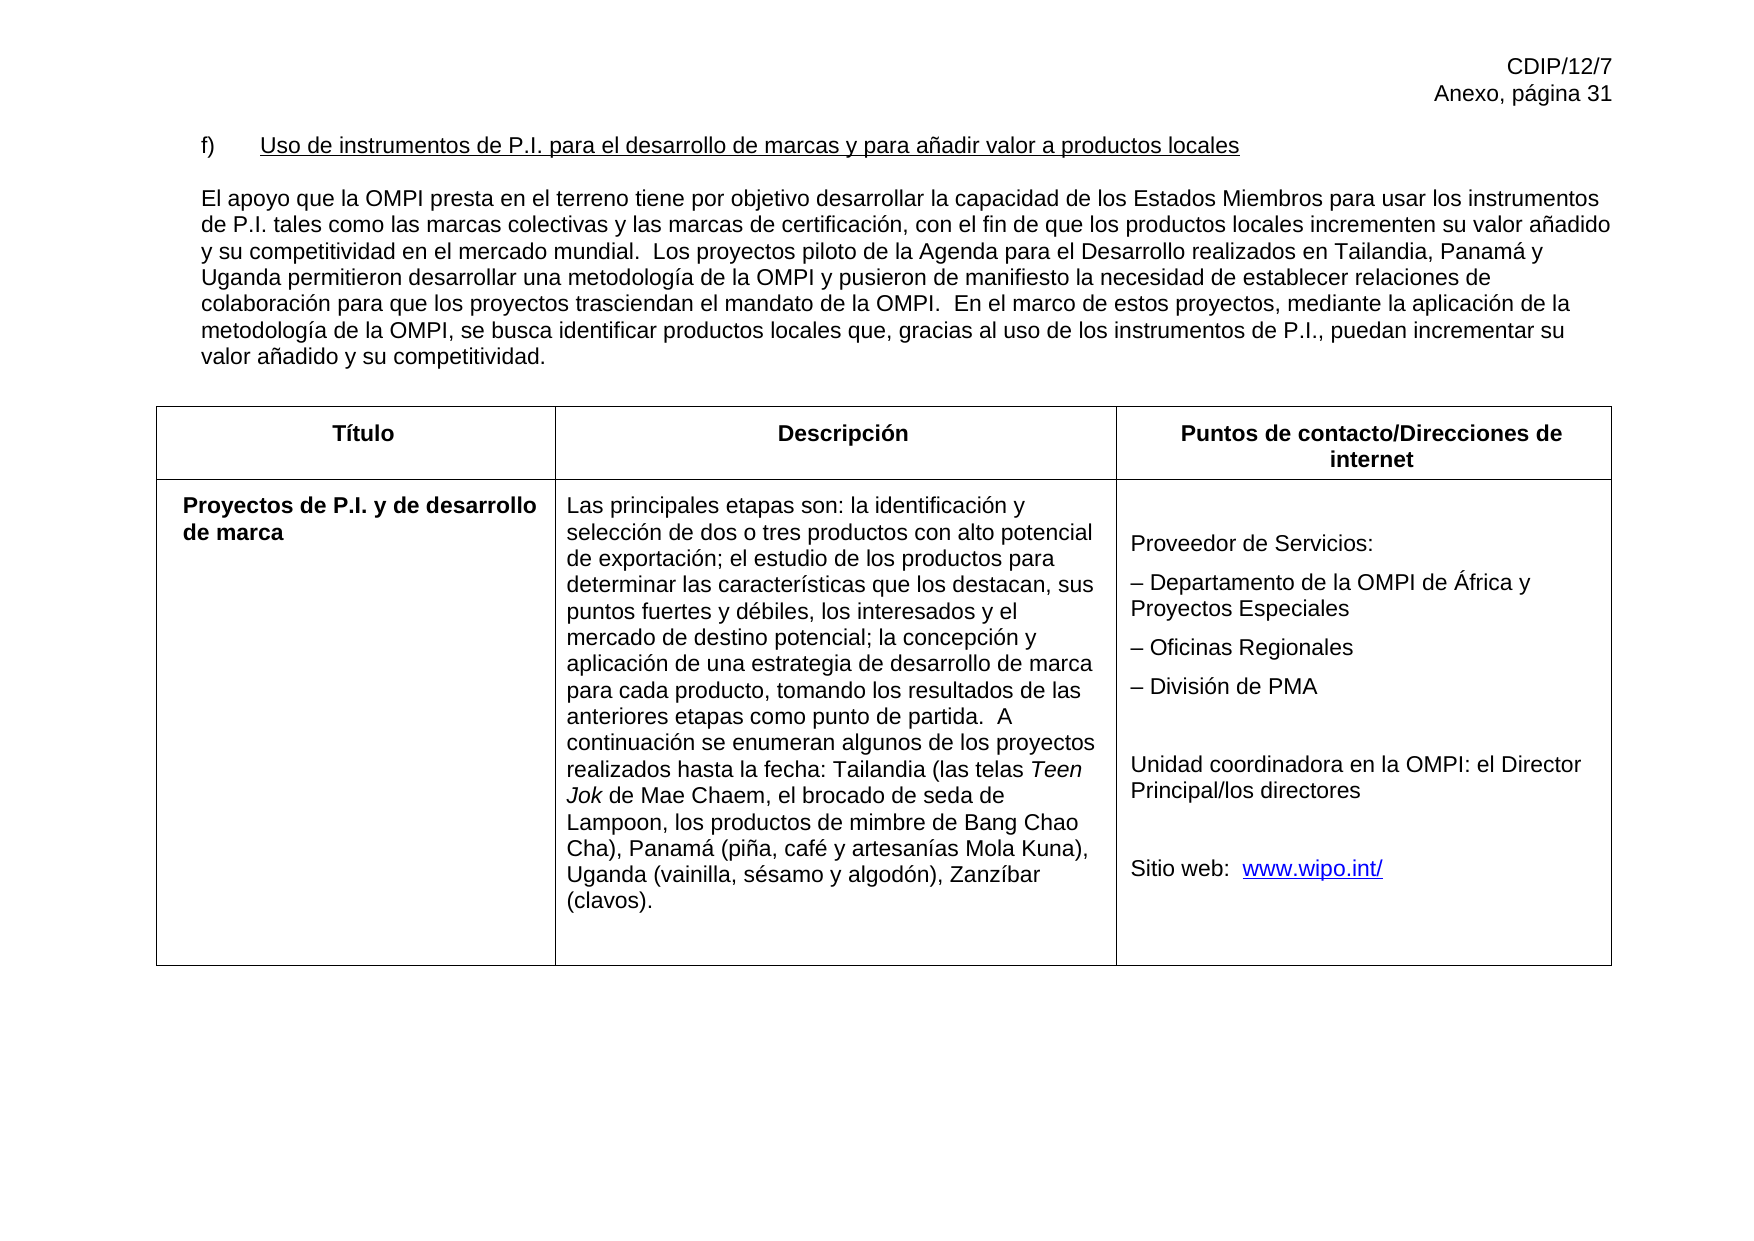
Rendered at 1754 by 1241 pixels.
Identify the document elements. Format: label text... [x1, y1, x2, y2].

text f) Uso de instrumentos de P.I. para el desarrollo de marcas y para añadir valor a productos locales [201, 132, 1612, 158]
text El apoyo que la OMPI presta en el terreno tiene por objetivo desarrollar la capacidad de los Estados Miembros para usar los instrumentos de P.I. tales como las marcas colectivas y las marcas de certificación, con el fin de que los productos locales incrementen su valor añadido y su competitividad en el mercado mundial. Los proyectos piloto de la Agenda para el Desarrollo realizados en Tailandia, Panamá y Uganda permitieron desarrollar una metodología de la OMPI y pusieron de manifiesto la necesidad de establecer relaciones de colaboración para que los proyectos trasciendan el mandato de la OMPI. En el marco de estos proyectos, mediante la aplicación de la metodología de la OMPI, se busca identificar productos locales que, gracias al uso de los instrumentos de P.I., puedan incrementar su valor añadido y su competitividad. [201, 185, 1612, 369]
table_cell Las principales etapas son: la identificación y selección de dos o tres productos con alto potencial de exportación; el estudio de los productos para determinar las características que los destacan, sus puntos fuertes y débiles, los interesados y el mercado de destino potencial; la concepción y aplicación de una estrategia de desarrollo de marca para cada producto, tomando los resultados de las anteriores etapas como punto de partida. A continuación se enumeran algunos de los proyectos realizados hasta la fecha: Tailandia (las telas Teen Jok de Mae Chaem, el brocado de seda de Lampoon, los productos de mimbre de Bang Chao Cha), Panamá (piña, café y artesanías Mola Kuna), Uganda (vainilla, sésamo y algodón), Zanzíbar (clavos). [556, 480, 1116, 965]
table_cell Proyectos de P.I. y de desarrollo de marca [157, 480, 555, 965]
table_header Título [157, 407, 555, 479]
table_cell Proveedor de Servicios: – Departamento de la OMPI de África y Proyectos Especiales – Oficinas Regionales – División de PMA Unidad coordinadora en la OMPI: el Director Principal/los directores Sitio web: www.wipo.int/ [1117, 480, 1611, 965]
table_header Puntos de contacto/Direcciones de internet [1117, 407, 1611, 479]
table_header Descripción [556, 407, 1116, 479]
